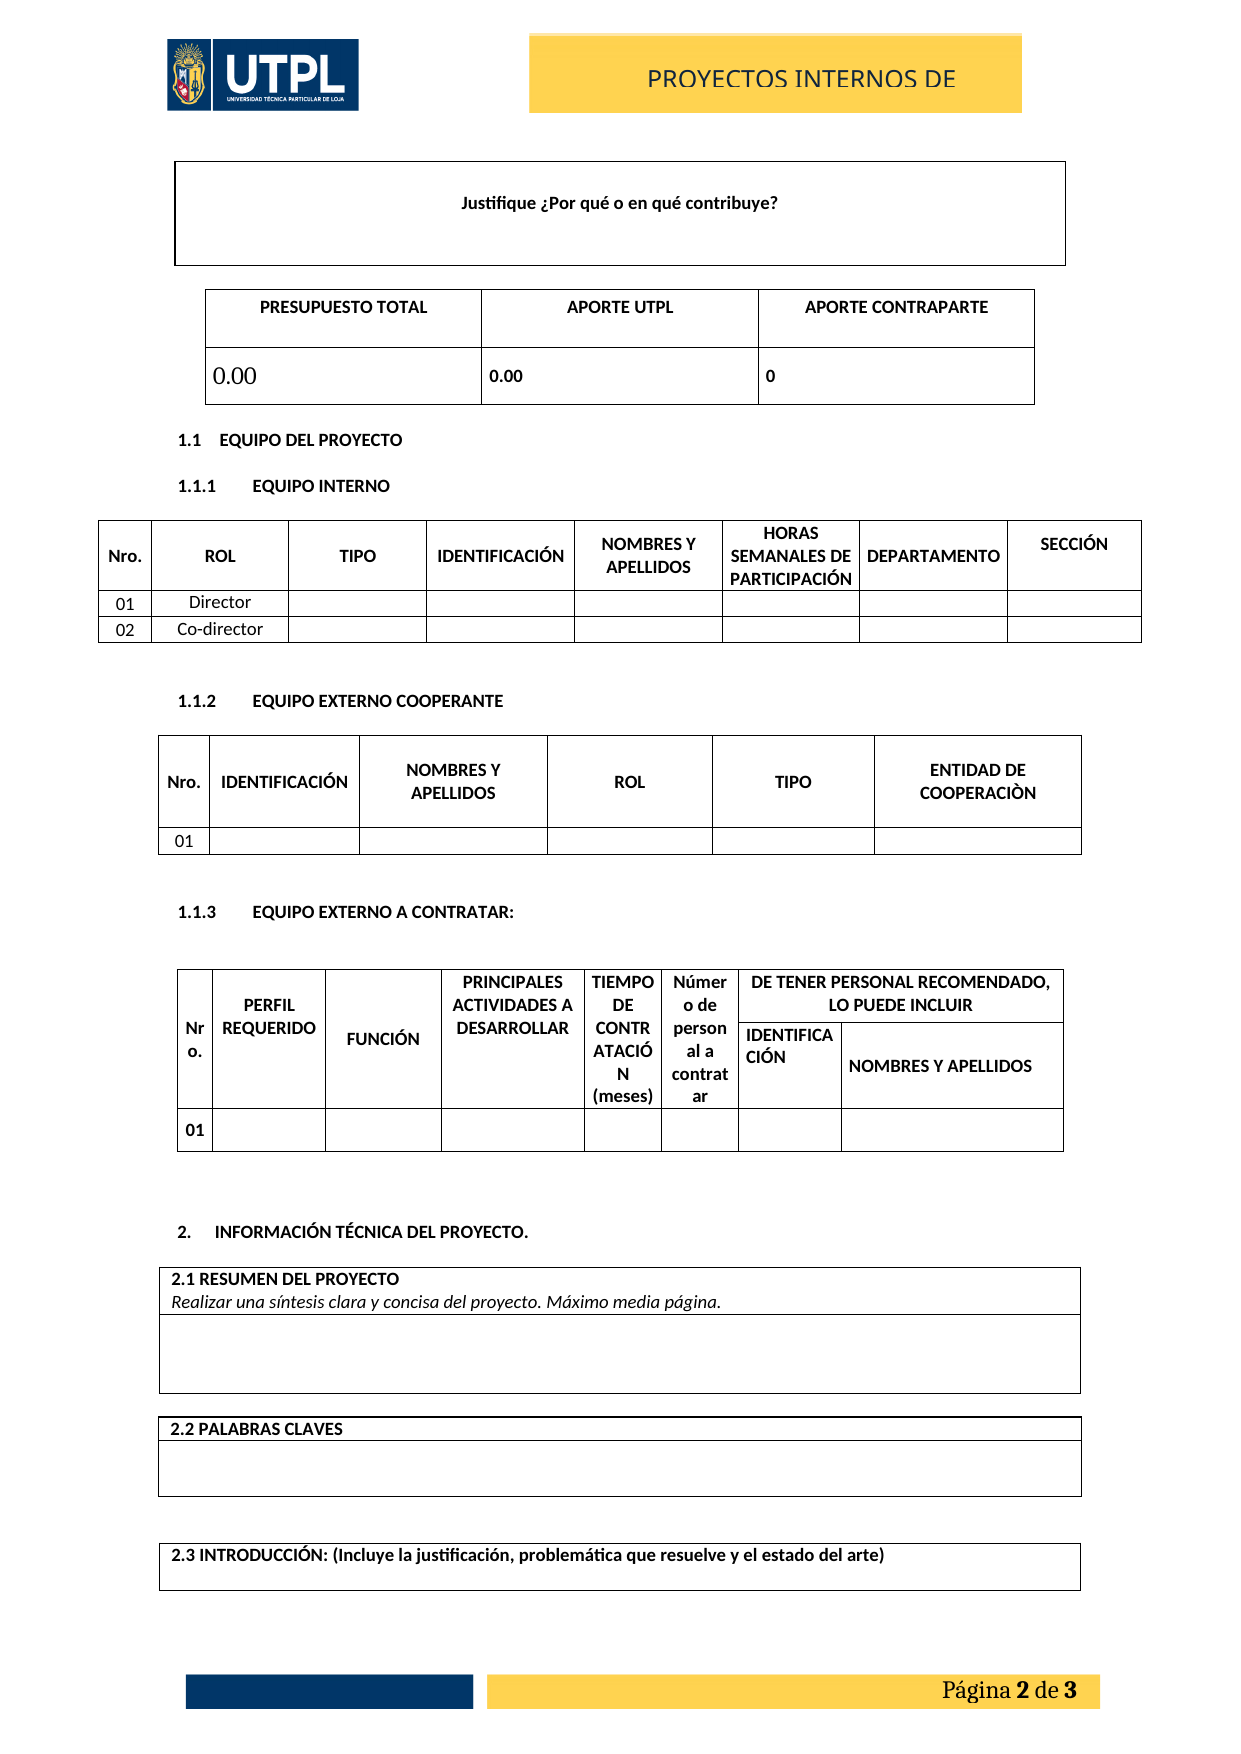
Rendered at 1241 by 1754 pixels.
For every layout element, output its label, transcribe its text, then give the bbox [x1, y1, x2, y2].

table_header APORTE CONTRAPARTE [759, 290, 1034, 347]
table_cell [723, 591, 859, 616]
table_header 2.1 RESUMEN DEL PROYECTO Realizar una síntesis clara y concisa del proyecto. Máximo media página. [160, 1268, 1080, 1313]
table_cell [1008, 591, 1141, 616]
table_header DE TENER PERSONAL RECOMENDADO, LO PUEDE INCLUIR [739, 970, 1063, 1022]
table_cell [723, 617, 859, 642]
table_cell [442, 1109, 584, 1151]
table_cell [575, 617, 722, 642]
table_cell [427, 591, 574, 616]
table_cell [159, 1441, 1081, 1496]
table_cell 0.00 [482, 348, 758, 404]
table_cell 0 [759, 348, 1034, 404]
table_cell Justifique ¿Por qué o en qué contribuye? [176, 162, 1065, 265]
table_cell [213, 1109, 325, 1151]
table_cell [210, 828, 359, 853]
table_header TIPO [713, 736, 874, 827]
table_cell 01 [159, 828, 209, 853]
table_header SECCIÓN [1008, 521, 1141, 589]
table_cell 01 [178, 1109, 212, 1151]
list EQUIPO EXTERNO A CONTRATAR: [177, 900, 1063, 923]
list INFORMACIÓN TÉCNICA DEL PROYECTO. [177, 1221, 1063, 1244]
table_cell [289, 617, 426, 642]
table_header 2.3 INTRODUCCIÓN: (Incluye la justificación, problemática que resuelve y el estado del arte) [160, 1544, 1080, 1589]
table_header PERFIL REQUERIDO [213, 970, 325, 1108]
table_cell [360, 828, 547, 853]
table_cell IDENTIFICACIÓN [739, 1023, 841, 1108]
table_cell [739, 1109, 841, 1151]
table_header HORAS SEMANALES DE PARTICIPACIÓN [723, 521, 859, 589]
table_cell [585, 1109, 661, 1151]
table_header TIEMPO DE CONTRATACIÓN (meses) [585, 970, 661, 1108]
table_cell Director [152, 591, 288, 616]
table_header Nro. [159, 736, 209, 827]
table_cell [860, 617, 1007, 642]
table_header IDENTIFICACIÓN [427, 521, 574, 589]
table_cell 01 [99, 591, 151, 616]
table_cell [326, 1109, 441, 1151]
list EQUIPO EXTERNO COOPERANTE [177, 689, 1063, 712]
table_cell [875, 828, 1081, 853]
table_header ROL [152, 521, 288, 589]
table_cell [713, 828, 874, 853]
table_cell NOMBRES Y APELLIDOS [842, 1023, 1063, 1108]
table_cell 02 [99, 617, 151, 642]
table_cell [842, 1109, 1063, 1151]
table_header FUNCIÓN [326, 970, 441, 1108]
table_header DEPARTAMENTO [860, 521, 1007, 589]
table_header 2.2 PALABRAS CLAVES [159, 1418, 1081, 1440]
list EQUIPO INTERNO [177, 474, 1063, 497]
table_header PRESUPUESTO TOTAL [206, 290, 481, 347]
picture [528, 25, 1022, 113]
table_cell [1008, 617, 1141, 642]
list EQUIPO DEL PROYECTO [177, 428, 1063, 451]
table_header PRINCIPALES ACTIVIDADES A DESARROLLAR [442, 970, 584, 1108]
table_header Nro. [99, 521, 151, 589]
table_header ENTIDAD DE COOPERACIÒN [875, 736, 1081, 827]
table_header Número de personal a contratar [662, 970, 738, 1108]
picture [167, 39, 360, 113]
table_header TIPO [289, 521, 426, 589]
table_header APORTE UTPL [482, 290, 758, 347]
table_header Nro. [178, 970, 212, 1108]
table_cell [289, 591, 426, 616]
table_header IDENTIFICACIÓN [210, 736, 359, 827]
table_header NOMBRES Y APELLIDOS [360, 736, 547, 827]
table_header ROL [548, 736, 712, 827]
table_cell [860, 591, 1007, 616]
picture [185, 1670, 1100, 1709]
table_cell [427, 617, 574, 642]
table_cell [548, 828, 712, 853]
table_cell Co-director [152, 617, 288, 642]
table_cell [575, 591, 722, 616]
table_header NOMBRES Y APELLIDOS [575, 521, 722, 589]
table_cell [662, 1109, 738, 1151]
table_cell [160, 1315, 1080, 1392]
